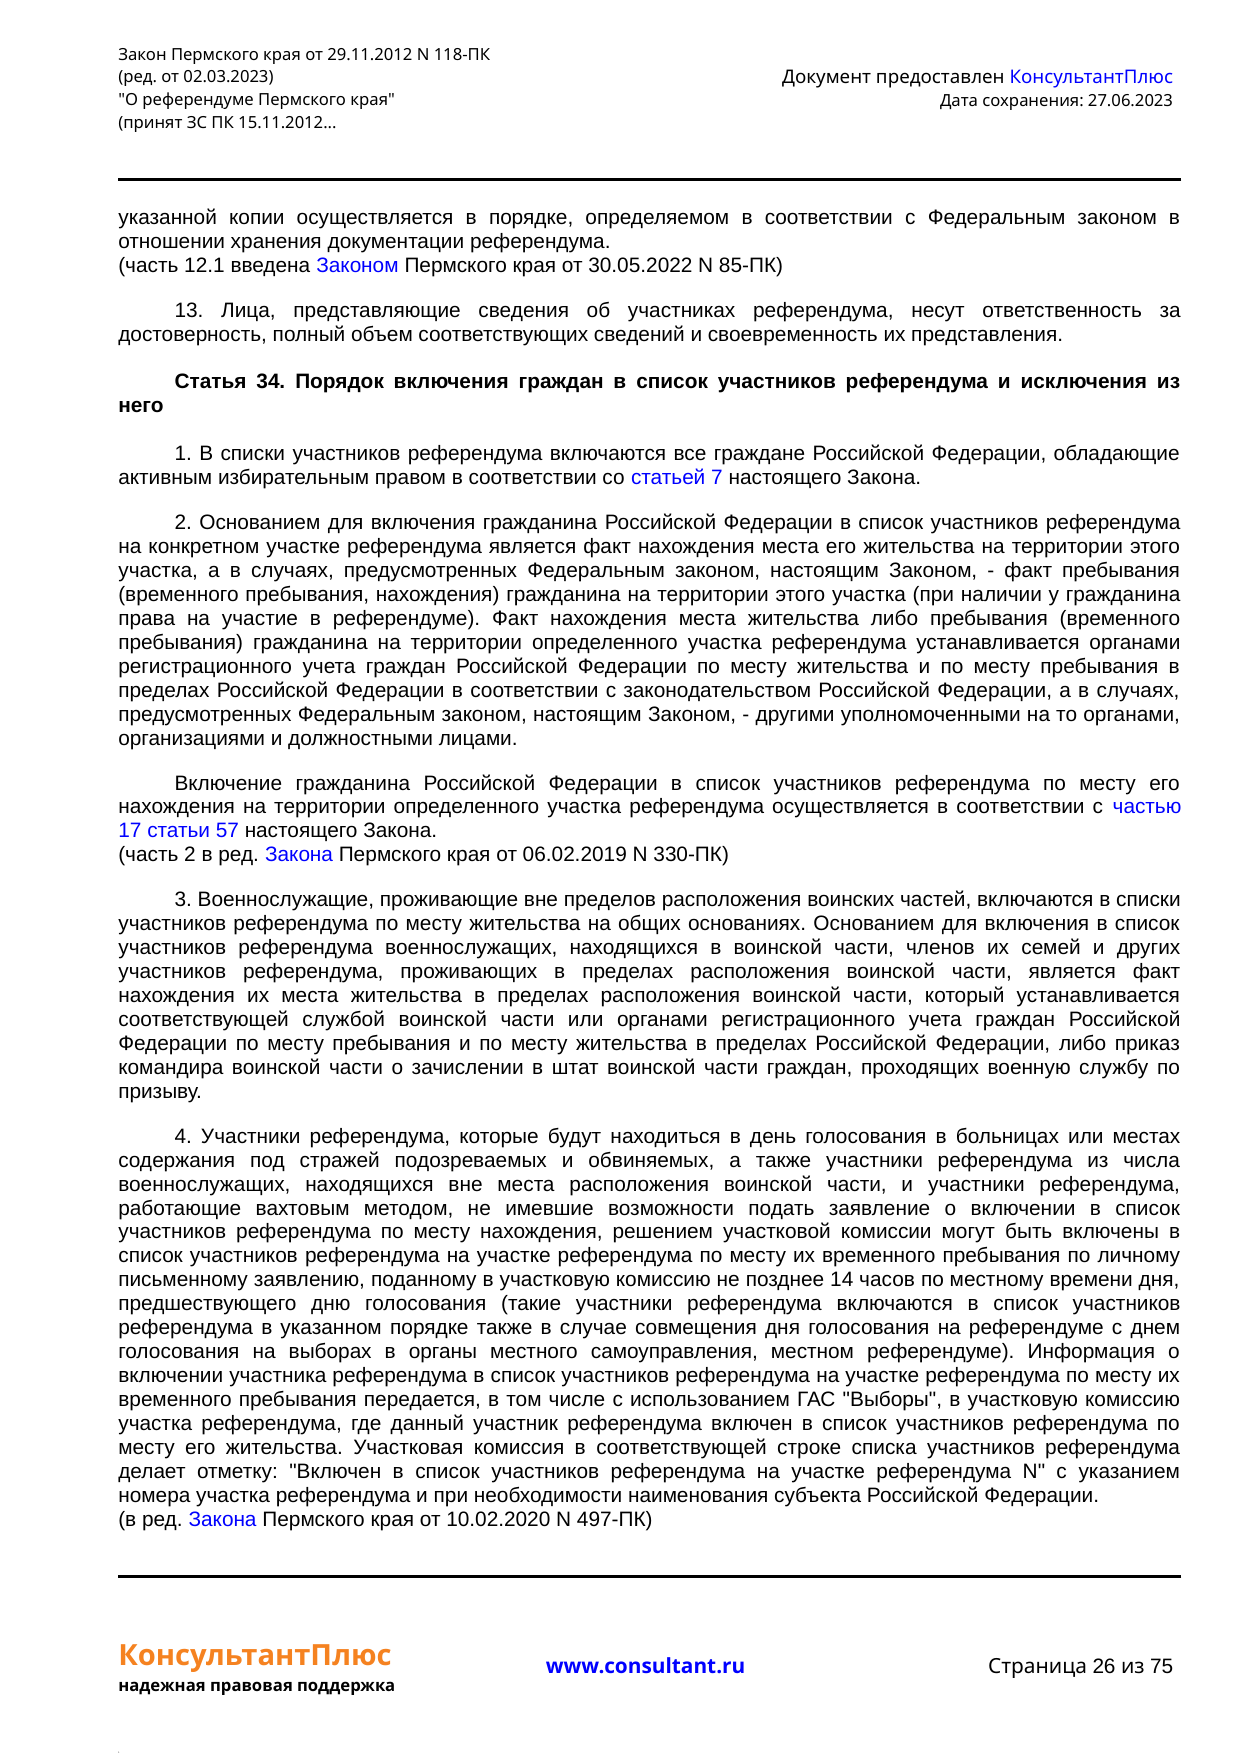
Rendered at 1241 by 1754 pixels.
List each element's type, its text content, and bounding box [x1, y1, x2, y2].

title Статья 34. Порядок включения граждан в список участников референдума и исключения из него [118, 369, 1181, 417]
text (в ред. Закона Пермского края от 10.02.2020 N 497-ПК) [118, 1507, 1181, 1531]
text 1. В списки участников референдума включаются все граждане Российской Федерации, обладающие активным избирательным правом в соответствии со статьей 7 настоящего Закона. [118, 441, 1181, 489]
text (часть 2 в ред. Закона Пермского края от 06.02.2019 N 330-ПК) [118, 842, 1181, 866]
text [118, 205, 1181, 253]
text 4. Участники референдума, которые будут находиться в день голосования в больницах или местах содержания под стражей подозреваемых и обвиняемых, а также участники референдума из числа военнослужащих, находящихся вне места расположения воинской части, и участники референдума, работающие вахтовым методом, не имевшие возможности подать заявление о включении в список участников референдума по месту нахождения, решением участковой комиссии могут быть включены в список участников референдума на участке референдума по месту их временного пребывания по личному письменному заявлению, поданному в участковую комиссию не позднее 14 часов по местному времени дня, предшествующего дню голосования (такие участники референдума включаются в список участников референдума в указанном порядке также в случае совмещения дня голосования на референдуме с днем голосования на выборах в органы местного самоуправления, местном референдуме). Информация о включении участника референдума в список участников референдума на участке референдума по месту их временного пребывания передается, в том числе с использованием ГАС "Выборы", в участковую комиссию участка референдума, где данный участник референдума включен в список участников референдума по месту его жительства. Участковая комиссия в соответствующей строке списка участников референдума делает отметку: "Включен в список участников референдума на участке референдума N" с указанием номера участка референдума и при необходимости наименования субъекта Российской Федерации. [118, 1123, 1181, 1507]
text 3. Военнослужащие, проживающие вне пределов расположения воинских частей, включаются в списки участников референдума по месту жительства на общих основаниях. Основанием для включения в список участников референдума военнослужащих, находящихся в воинской части, членов их семей и других участников референдума, проживающих в пределах расположения воинской части, является факт нахождения их места жительства в пределах расположения воинской части, который устанавливается соответствующей службой воинской части или органами регистрационного учета граждан Российской Федерации по месту пребывания и по месту жительства в пределах Российской Федерации, либо приказ командира воинской части о зачислении в штат воинской части граждан, проходящих военную службу по призыву. [118, 887, 1181, 1103]
text Включение гражданина Российской Федерации в список участников референдума по месту его нахождения на территории определенного участка референдума осуществляется в соответствии с частью 17 статьи 57 настоящего Закона. [118, 770, 1181, 842]
text 13. Лица, представляющие сведения об участниках референдума, несут ответственность за достоверность, полный объем соответствующих сведений и своевременность их представления. [118, 297, 1181, 345]
text 2. Основанием для включения гражданина Российской Федерации в список участников референдума на конкретном участке референдума является факт нахождения места его жительства на территории этого участка, а в случаях, предусмотренных Федеральным законом, настоящим Законом, - факт пребывания (временного пребывания, нахождения) гражданина на территории этого участка (при наличии у гражданина права на участие в референдуме). Факт нахождения места жительства либо пребывания (временного пребывания) гражданина на территории определенного участка референдума устанавливается органами регистрационного учета граждан Российской Федерации по месту жительства и по месту пребывания в пределах Российской Федерации в соответствии с законодательством Российской Федерации, а в случаях, предусмотренных Федеральным законом, настоящим Законом, - другими уполномоченными на то органами, организациями и должностными лицами. [118, 510, 1181, 749]
text (часть 12.1 введена Законом Пермского края от 30.05.2022 N 85-ПК) [118, 253, 1181, 277]
